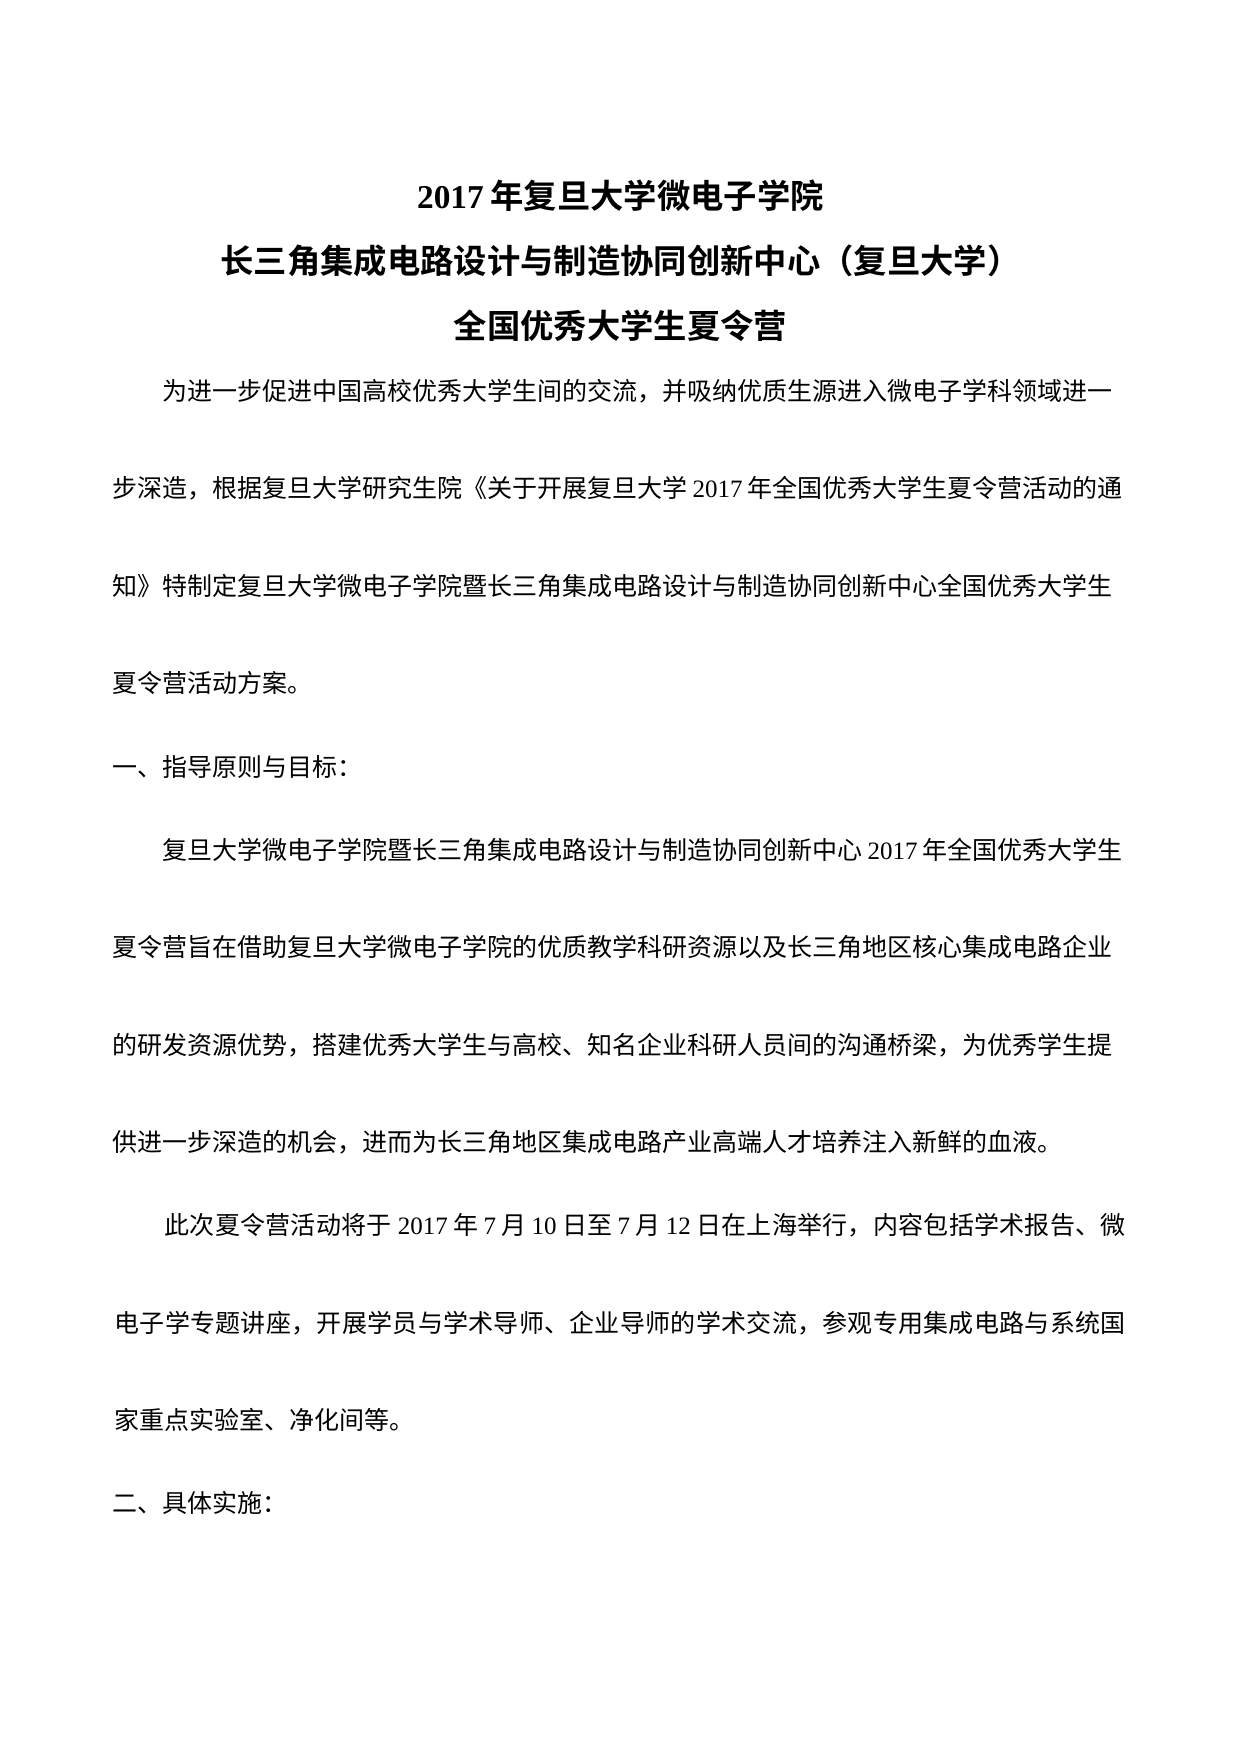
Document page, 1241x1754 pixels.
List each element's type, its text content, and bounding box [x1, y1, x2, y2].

text 复旦大学微电子学院暨长三角集成电路设计与制造协同创新中心2017年全国优秀大学生夏令营旨在借助复旦大学微电子学院的优质教学科研资源以及长三角地区核心集成电路企业的研发资源优势，搭建优秀大学生与高校、知名企业科研人员间的沟通桥梁，为优秀学生提供进一步深造的机会，进而为长三角地区集成电路产业高端人才培养注入新鲜的血液。 [112, 816, 1128, 1173]
text 二、具体实施： [112, 1469, 1128, 1534]
text 长三角集成电路设计与制造协同创新中心（复旦大学） [112, 227, 1128, 292]
text 全国优秀大学生夏令营 [112, 292, 1128, 357]
text 一、指导原则与目标： [112, 733, 1128, 798]
text 为进一步促进中国高校优秀大学生间的交流，并吸纳优质生源进入微电子学科领域进一步深造，根据复旦大学研究生院《关于开展复旦大学2017年全国优秀大学生夏令营活动的通知》特制定复旦大学微电子学院暨长三角集成电路设计与制造协同创新中心全国优秀大学生夏令营活动方案。 [112, 357, 1128, 714]
text 2017年复旦大学微电子学院 [112, 162, 1128, 227]
text 此次夏令营活动将于2017年7月10日至7月12日在上海举行，内容包括学术报告、微电子学专题讲座，开展学员与学术导师、企业导师的学术交流，参观专用集成电路与系统国家重点实验室、净化间等。 [114, 1191, 1128, 1451]
